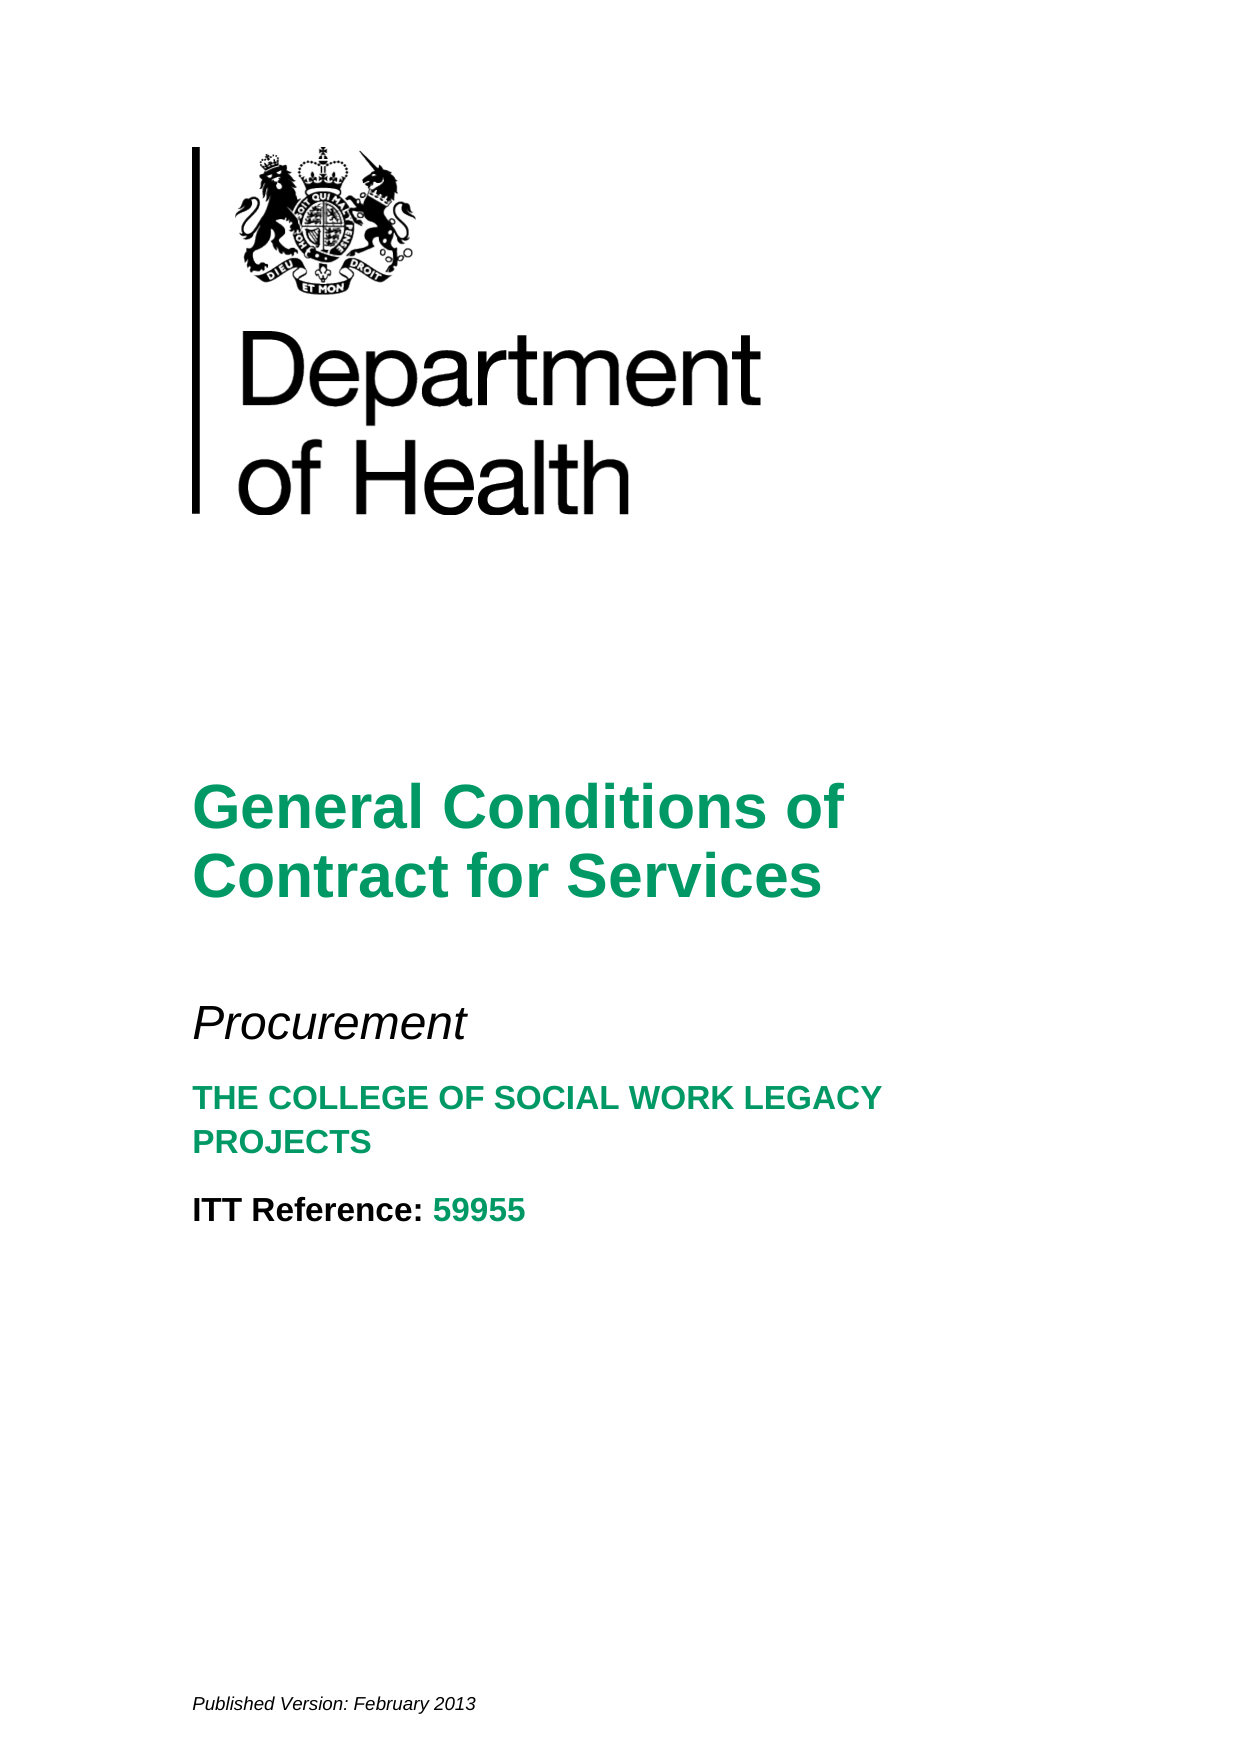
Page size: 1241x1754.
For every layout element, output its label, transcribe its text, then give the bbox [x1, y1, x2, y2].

picture [192, 147, 761, 515]
subtitle Procurement [192, 997, 1063, 1049]
text ITT Reference: 59955 [192, 1167, 1063, 1235]
title General Conditions of Contract for Services [192, 774, 1063, 911]
text THE COLLEGE OF SOCIAL WORK LEGACY PROJECTS [192, 1078, 1063, 1161]
